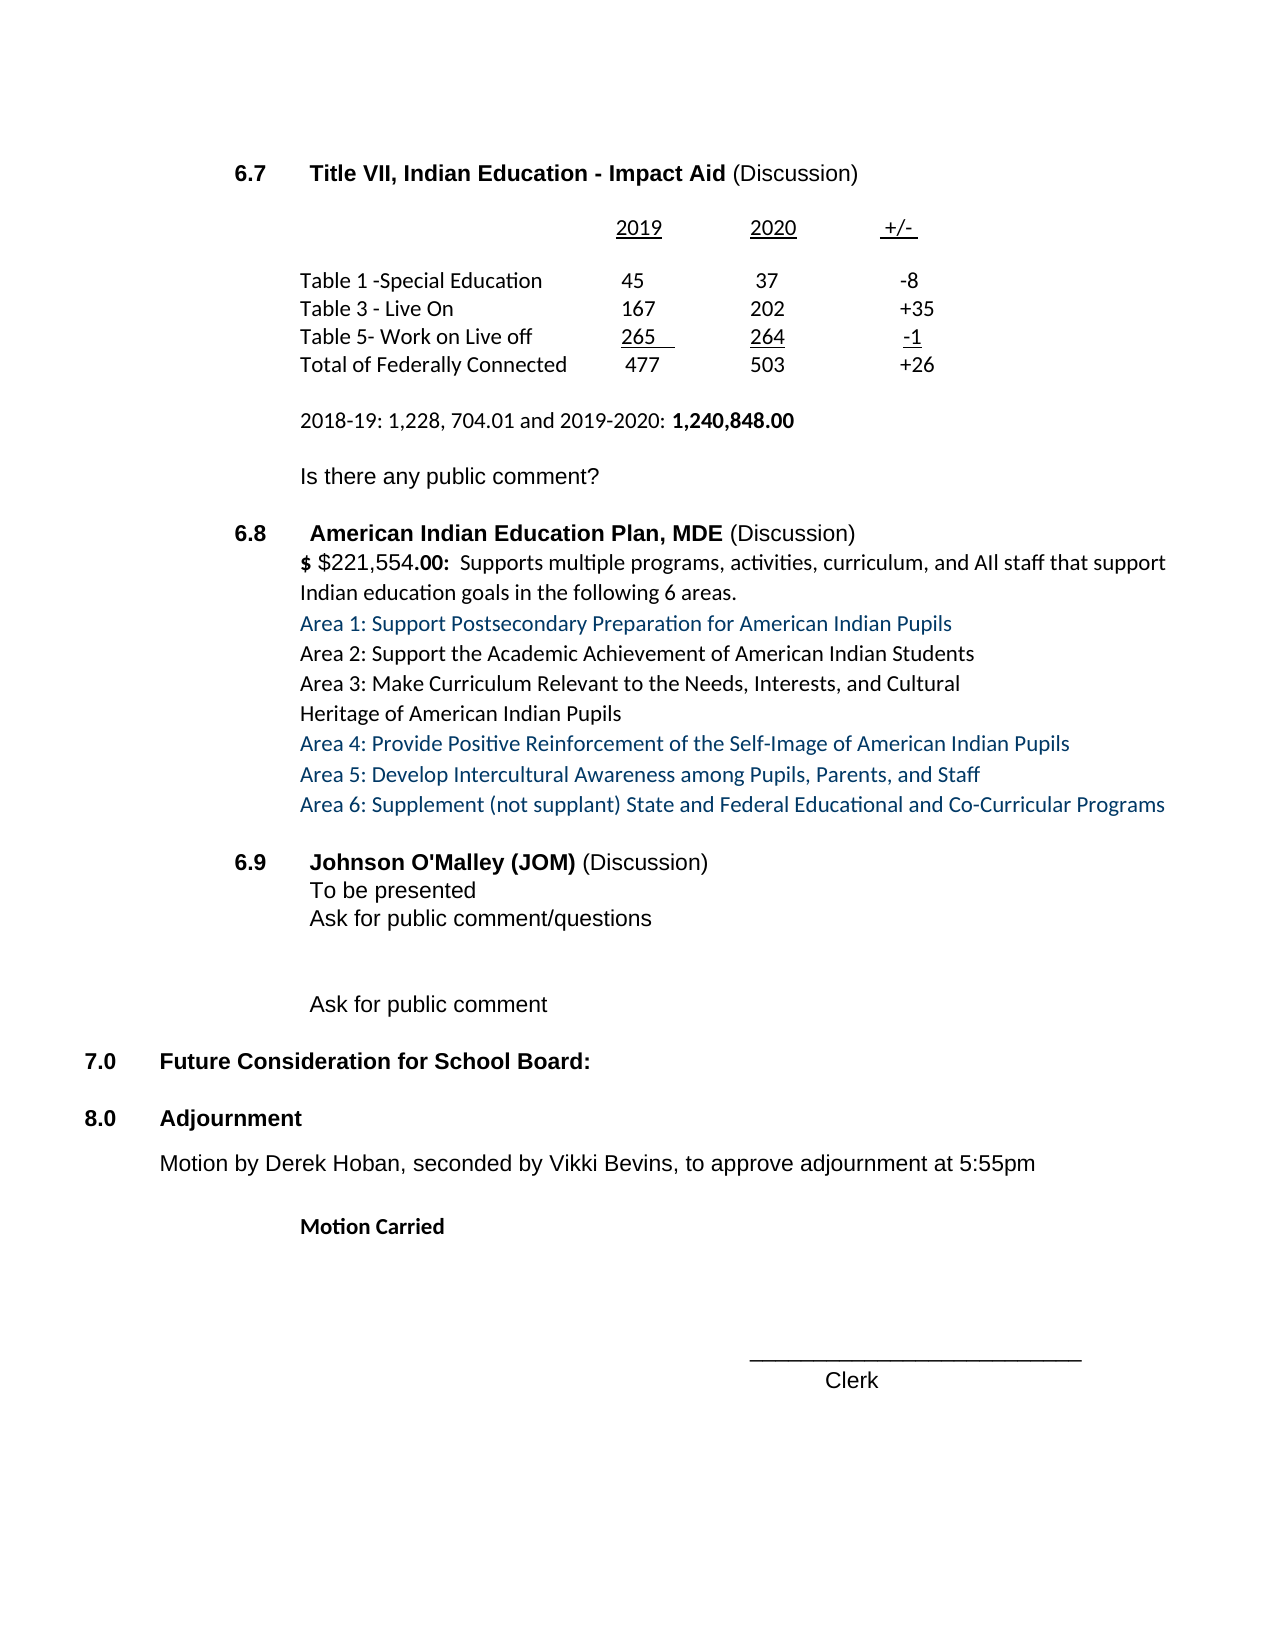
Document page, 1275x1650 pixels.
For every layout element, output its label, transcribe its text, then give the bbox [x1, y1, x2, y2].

text Table 5- Work on Live off 265 264 -1 [225, 322, 1200, 350]
text Area 6: Supplement (not supplant) State and Federal Educational and Co-Curricular Programs [300, 790, 1200, 818]
text Table 3 - Live On 167 202 +35 [225, 294, 1200, 322]
text Area 5: Develop Intercultural Awareness among Pupils, Parents, and Staff [300, 760, 1200, 788]
text Total of Federally Connected 477 503 +26 [225, 350, 1200, 378]
text 2019 2020 +/- [75, 213, 1200, 241]
text Table 1 -Special Education 45 37 -8 [225, 266, 1200, 294]
list Title VII, Indian Education - Impact Aid (Discussion) [234, 160, 1200, 186]
text $ $221,554.00: Supports multiple programs, activities, curriculum, and AIl staff that support Indian education goals in the following 6 areas. [300, 548, 1200, 606]
text Motion by Derek Hoban, seconded by Vikki Bevins, to approve adjournment at 5:55pm [159, 1149, 1200, 1176]
text 2018-19: 1,228, 704.01 and 2019-2020: 1,240,848.00 [225, 406, 1200, 434]
list Adjournment [84, 1104, 1200, 1131]
text Ask for public comment [234, 991, 1200, 1017]
text __________________________ [159, 1336, 1200, 1363]
text Area 3: Make Curriculum Relevant to the Needs, Interests, and Cultural [300, 669, 1200, 697]
list American Indian Education Plan, MDE (Discussion) [234, 520, 1200, 546]
text Ask for public comment/questions [244, 905, 1200, 932]
text Area 4: Provide Positive Reinforcement of the Self-Image of American Indian Pupils [300, 729, 1200, 757]
text Area 2: Support the Academic Achievement of American Indian Students [300, 639, 1200, 667]
text To be presented [309, 877, 1200, 903]
text Heritage of American Indian Pupils [300, 699, 1200, 727]
text Is there any public comment? [225, 463, 1200, 489]
list Johnson O'Malley (JOM) (Discussion) [234, 848, 1200, 875]
list Future Consideration for School Board: [84, 1048, 1200, 1074]
text Area 1: Support Postsecondary Preparation for American Indian Pupils [300, 609, 1200, 637]
text Clerk [159, 1367, 1200, 1393]
text Motion Carried [159, 1212, 1200, 1240]
